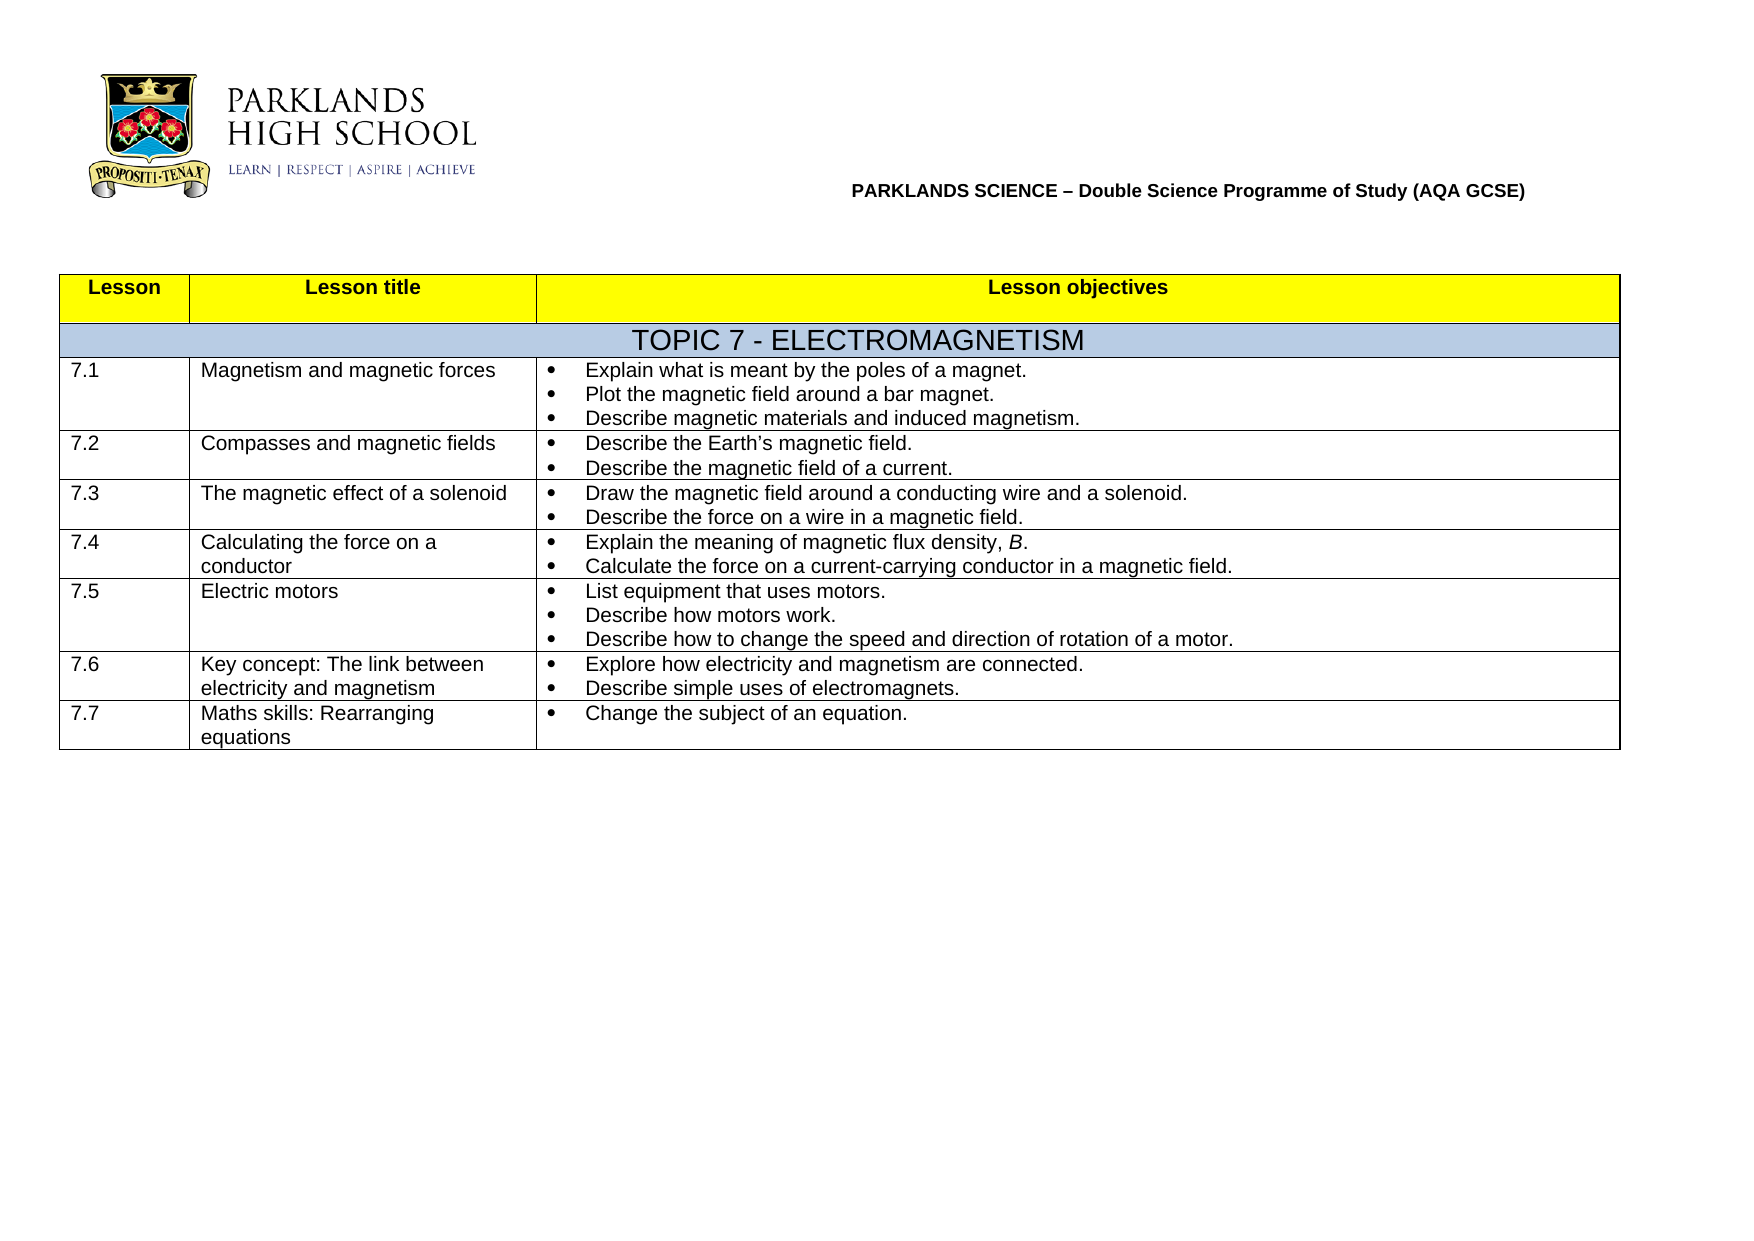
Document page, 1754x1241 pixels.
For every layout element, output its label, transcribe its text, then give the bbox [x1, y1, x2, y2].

table_header Lesson [60, 275, 189, 322]
table_cell Explore how electricity and magnetism are connected. Describe simple uses of electromagnets. [537, 652, 1619, 700]
table_cell Calculating the force on a conductor [190, 530, 536, 578]
table_cell The magnetic effect of a solenoid [190, 480, 536, 528]
table_cell TOPIC 7 - ELECTROMAGNETISM [60, 324, 1619, 357]
picture [88, 73, 477, 198]
table_cell 7.4 [60, 530, 189, 578]
table_cell 7.5 [60, 579, 189, 651]
table_cell 7.1 [60, 358, 189, 430]
table_cell 7.3 [60, 480, 189, 528]
table_cell Compasses and magnetic fields [190, 431, 536, 479]
table_cell Maths skills: Rearranging equations [190, 701, 536, 749]
table_cell Key concept: The link between electricity and magnetism [190, 652, 536, 700]
table_cell List equipment that uses motors. Describe how motors work. Describe how to change the speed and direction of rotation of a motor. [537, 579, 1619, 651]
table_cell 7.6 [60, 652, 189, 700]
table_cell Magnetism and magnetic forces [190, 358, 536, 430]
table_cell 7.2 [60, 431, 189, 479]
table_header Lesson title [190, 275, 536, 322]
table_cell 7.7 [60, 701, 189, 749]
table_cell Change the subject of an equation. [537, 701, 1619, 749]
table_cell Draw the magnetic field around a conducting wire and a solenoid. Describe the force on a wire in a magnetic field. [537, 480, 1619, 528]
table_cell Electric motors [190, 579, 536, 651]
table_cell Explain the meaning of magnetic flux density, B. Calculate the force on a current-carrying conductor in a magnetic field. [537, 530, 1619, 578]
table_cell Describe the Earth’s magnetic field. Describe the magnetic field of a current. [537, 431, 1619, 479]
table_cell Explain what is meant by the poles of a magnet. Plot the magnetic field around a bar magnet. Describe magnetic materials and induced magnetism. [537, 358, 1619, 430]
table_header Lesson objectives [537, 275, 1619, 322]
